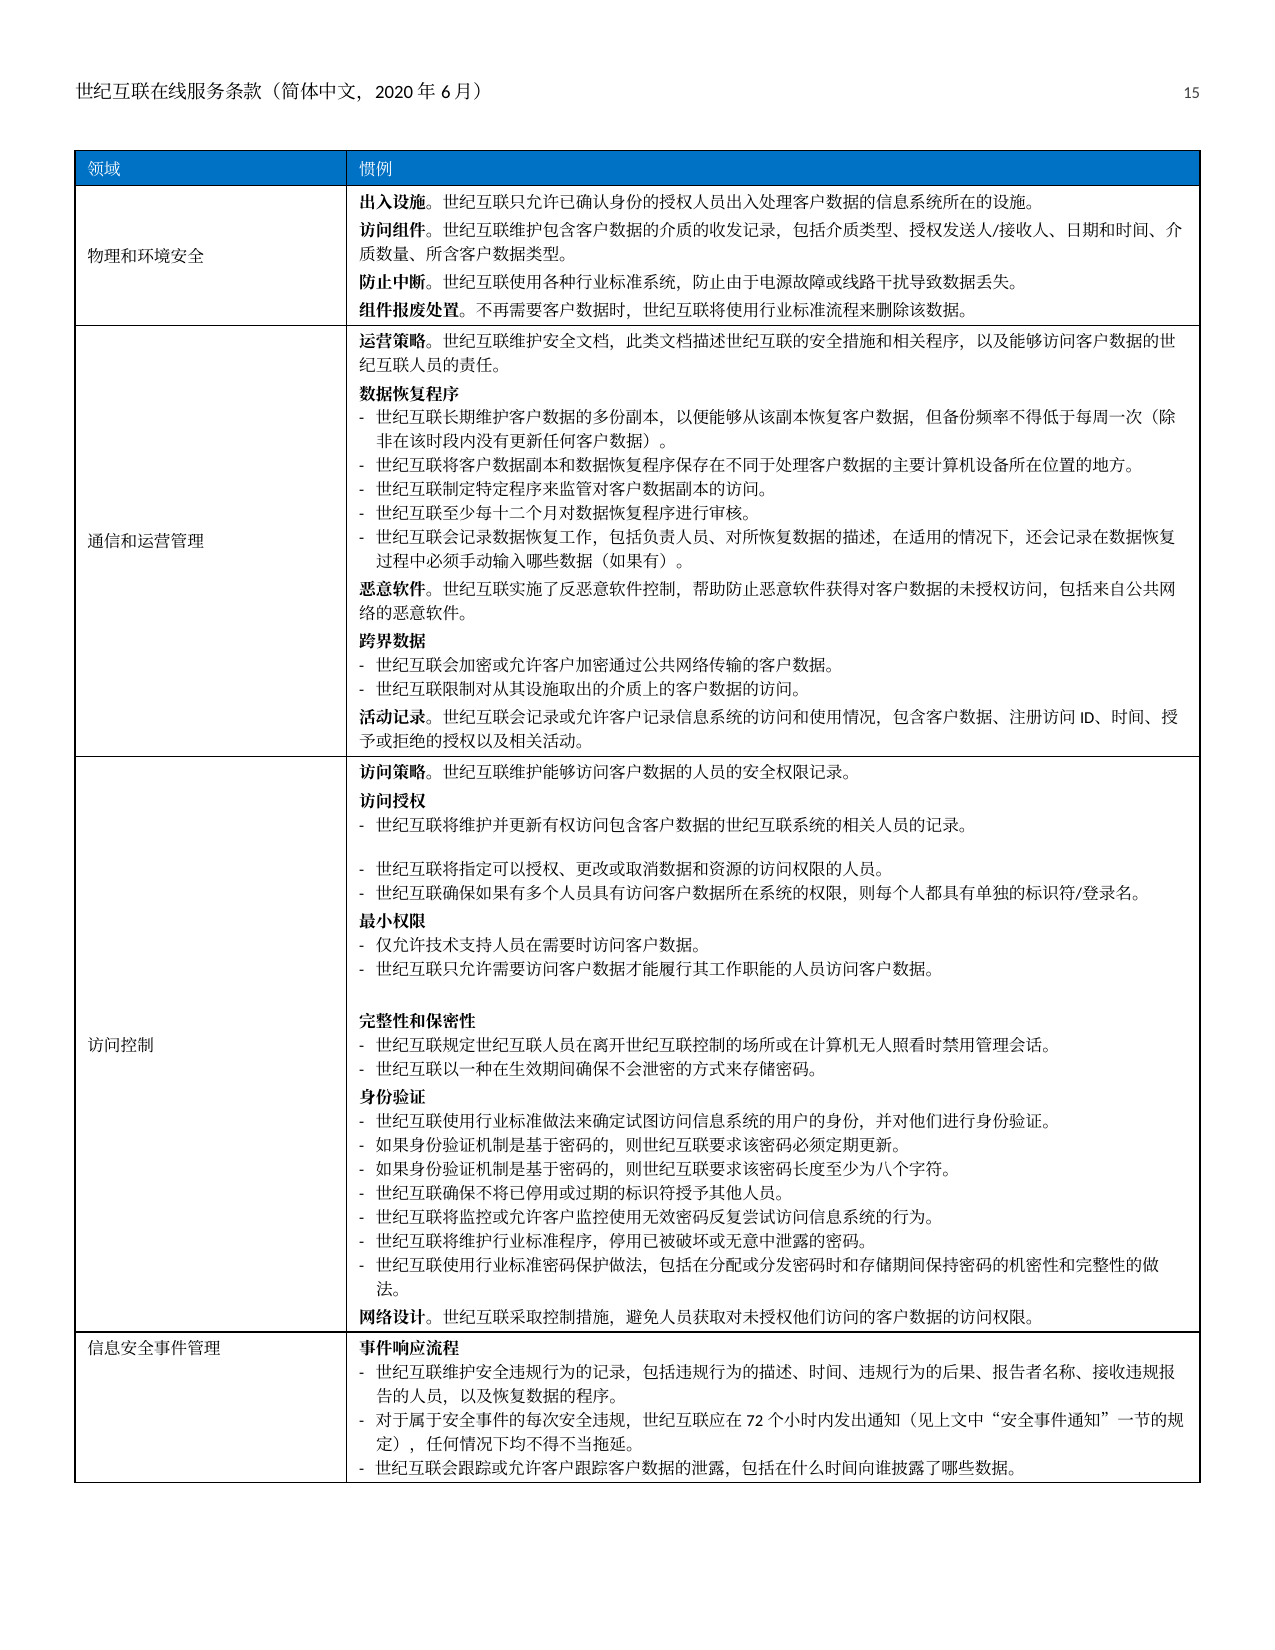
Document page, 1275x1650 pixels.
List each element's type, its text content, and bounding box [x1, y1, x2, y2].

table_cell 访问控制 [76, 757, 346, 1331]
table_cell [347, 1333, 1199, 1482]
table_cell 通信和运营管理 [76, 326, 346, 756]
table_header 领域 [76, 151, 346, 185]
table_cell 信息安全事件管理 [76, 1333, 346, 1482]
table_cell 运营策略。世纪互联维护安全文档，此类文档描述世纪互联的安全措施和相关程序，以及能够访问客户数据的世纪互联人员的责任。 数据恢复程序 - 世纪互联长期维护客户数据的多份副本，以便能够从该副本恢复客户数据，但备份频率不得低于每周一次（除非在该时段内没有更新任何客户数据）。 - 世纪互联将客户数据副本和数据恢复程序保存在不同于处理客户数据的主要计算机设备所在位置的地方。 - 世纪互联制定特定程序来监管对客户数据副本的访问。 - 世纪互联至少每十二个月对数据恢复程序进行审核。 - 世纪互联会记录数据恢复工作，包括负责人员、对所恢复数据的描述，在适用的情况下，还会记录在数据恢复过程中必须手动输入哪些数据（如果有）。 恶意软件。世纪互联实施了反恶意软件控制，帮助防止恶意软件获得对客户数据的未授权访问，包括来自公共网络的恶意软件。 跨界数据 - 世纪互联会加密或允许客户加密通过公共网络传输的客户数据。 - 世纪互联限制对从其设施取出的介质上的客户数据的访问。 活动记录。世纪互联会记录或允许客户记录信息系统的访问和使用情况，包含客户数据、注册访问 ID、时间、授予或拒绝的授权以及相关活动。 [347, 326, 1199, 756]
table_cell 物理和环境安全 [76, 186, 346, 324]
table_cell 出入设施。世纪互联只允许已确认身份的授权人员出入处理客户数据的信息系统所在的设施。 访问组件。世纪互联维护包含客户数据的介质的收发记录，包括介质类型、授权发送人/接收人、日期和时间、介质数量、所含客户数据类型。 防止中断。世纪互联使用各种行业标准系统，防止由于电源故障或线路干扰导致数据丢失。 组件报废处置。不再需要客户数据时，世纪互联将使用行业标准流程来删除该数据。 [347, 186, 1199, 324]
table_cell 访问策略。世纪互联维护能够访问客户数据的人员的安全权限记录。 访问授权 - 世纪互联将维护并更新有权访问包含客户数据的世纪互联系统的相关人员的记录。 - 世纪互联将指定可以授权、更改或取消数据和资源的访问权限的人员。 - 世纪互联确保如果有多个人员具有访问客户数据所在系统的权限，则每个人都具有单独的标识符/登录名。 最小权限 - 仅允许技术支持人员在需要时访问客户数据。 - 世纪互联只允许需要访问客户数据才能履行其工作职能的人员访问客户数据。 完整性和保密性 - 世纪互联规定世纪互联人员在离开世纪互联控制的场所或在计算机无人照看时禁用管理会话。 - 世纪互联以一种在生效期间确保不会泄密的方式来存储密码。 身份验证 - 世纪互联使用行业标准做法来确定试图访问信息系统的用户的身份，并对他们进行身份验证。 - 如果身份验证机制是基于密码的，则世纪互联要求该密码必须定期更新。 - 如果身份验证机制是基于密码的，则世纪互联要求该密码长度至少为八个字符。 - 世纪互联确保不将已停用或过期的标识符授予其他人员。 - 世纪互联将监控或允许客户监控使用无效密码反复尝试访问信息系统的行为。 - 世纪互联将维护行业标准程序，停用已被破坏或无意中泄露的密码。 - 世纪互联使用行业标准密码保护做法，包括在分配或分发密码时和存储期间保持密码的机密性和完整性的做法。 网络设计。世纪互联采取控制措施，避免人员获取对未授权他们访问的客户数据的访问权限。 [347, 757, 1199, 1331]
table_header 惯例 [347, 151, 1199, 185]
